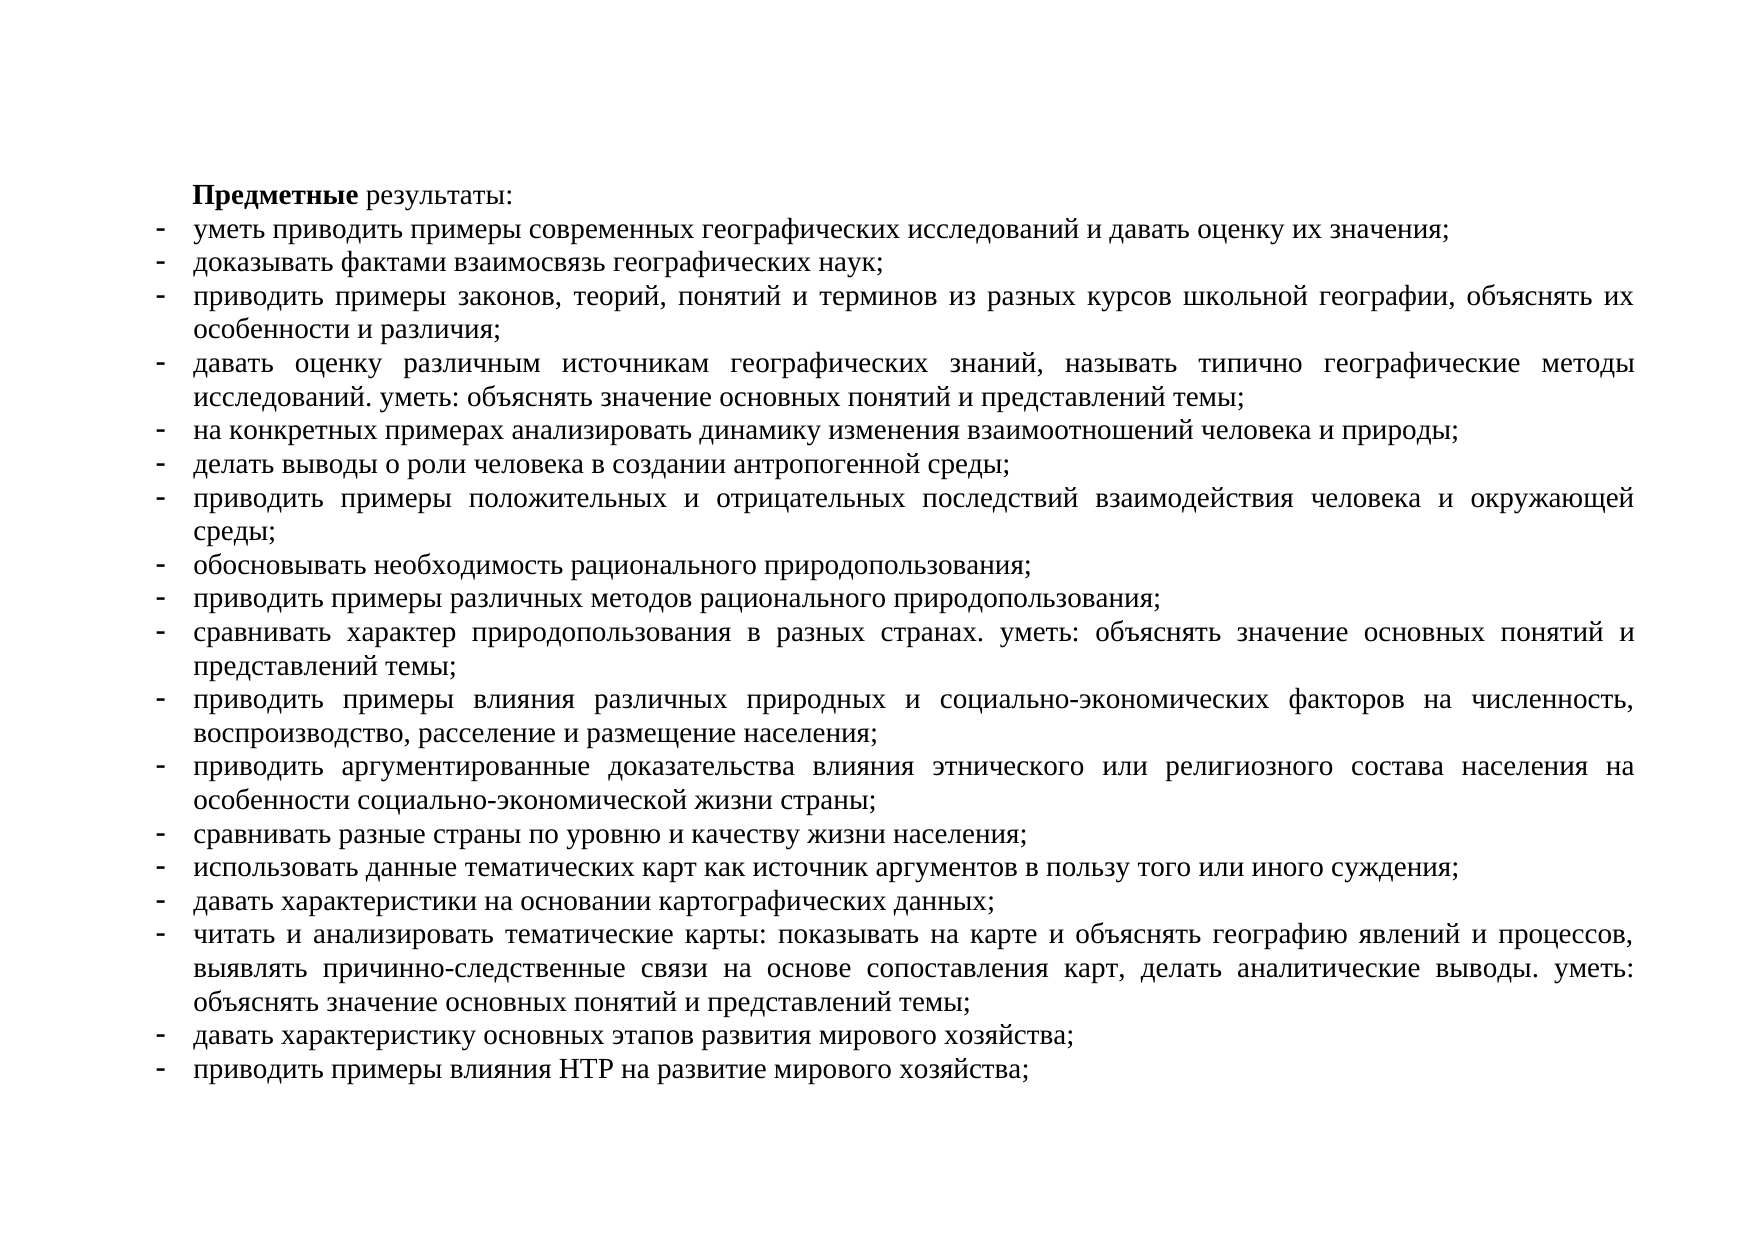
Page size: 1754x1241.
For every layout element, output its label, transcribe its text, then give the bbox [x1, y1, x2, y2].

list использовать данные тематических карт как источник аргументов в пользу того или иного суждения; [156, 849, 1636, 883]
list читать и анализировать тематические карты: показывать на карте и объяснять географию явлений и процессов, выявлять причинно-следственные связи на основе сопоставления карт, делать аналитические выводы. уметь: объяснять значение основных понятий и представлений темы; [156, 917, 1636, 1017]
list давать оценку различным источникам географических знаний, называть типично географические методы исследований. уметь: объяснять значение основных понятий и представлений темы; [156, 345, 1636, 412]
list сравнивать разные страны по уровню и качеству жизни населения; [156, 816, 1636, 849]
list на конкретных примерах анализировать динамику изменения взаимоотношений человека и природы; [156, 412, 1636, 446]
list приводить примеры различных методов рационального природопользования; [156, 581, 1636, 614]
text Предметные результаты: [118, 177, 1636, 211]
list приводить примеры законов, теорий, понятий и терминов из разных курсов школьной географии, объяснять их особенности и различия; [156, 278, 1636, 345]
list делать выводы о роли человека в создании антропогенной среды; [156, 446, 1636, 480]
list давать характеристики на основании картографических данных; [156, 883, 1636, 917]
list приводить примеры влияния НТР на развитие мирового хозяйства; [156, 1051, 1636, 1085]
list сравнивать характер природопользования в разных странах. уметь: объяснять значение основных понятий и представлений темы; [156, 614, 1636, 681]
list давать характеристику основных этапов развития мирового хозяйства; [156, 1017, 1636, 1051]
list обосновывать необходимость рационального природопользования; [156, 547, 1636, 581]
list приводить примеры положительных и отрицательных последствий взаимодействия человека и окружающей среды; [156, 480, 1636, 547]
list приводить примеры влияния различных природных и социально-экономических факторов на численность, воспроизводство, расселение и размещение населения; [156, 681, 1636, 748]
list уметь приводить примеры современных географических исследований и давать оценку их значения; [156, 211, 1636, 244]
list приводить аргументированные доказательства влияния этнического или религиозного состава населения на особенности социально-экономической жизни страны; [156, 748, 1636, 816]
list доказывать фактами взаимосвязь географических наук; [156, 244, 1636, 278]
